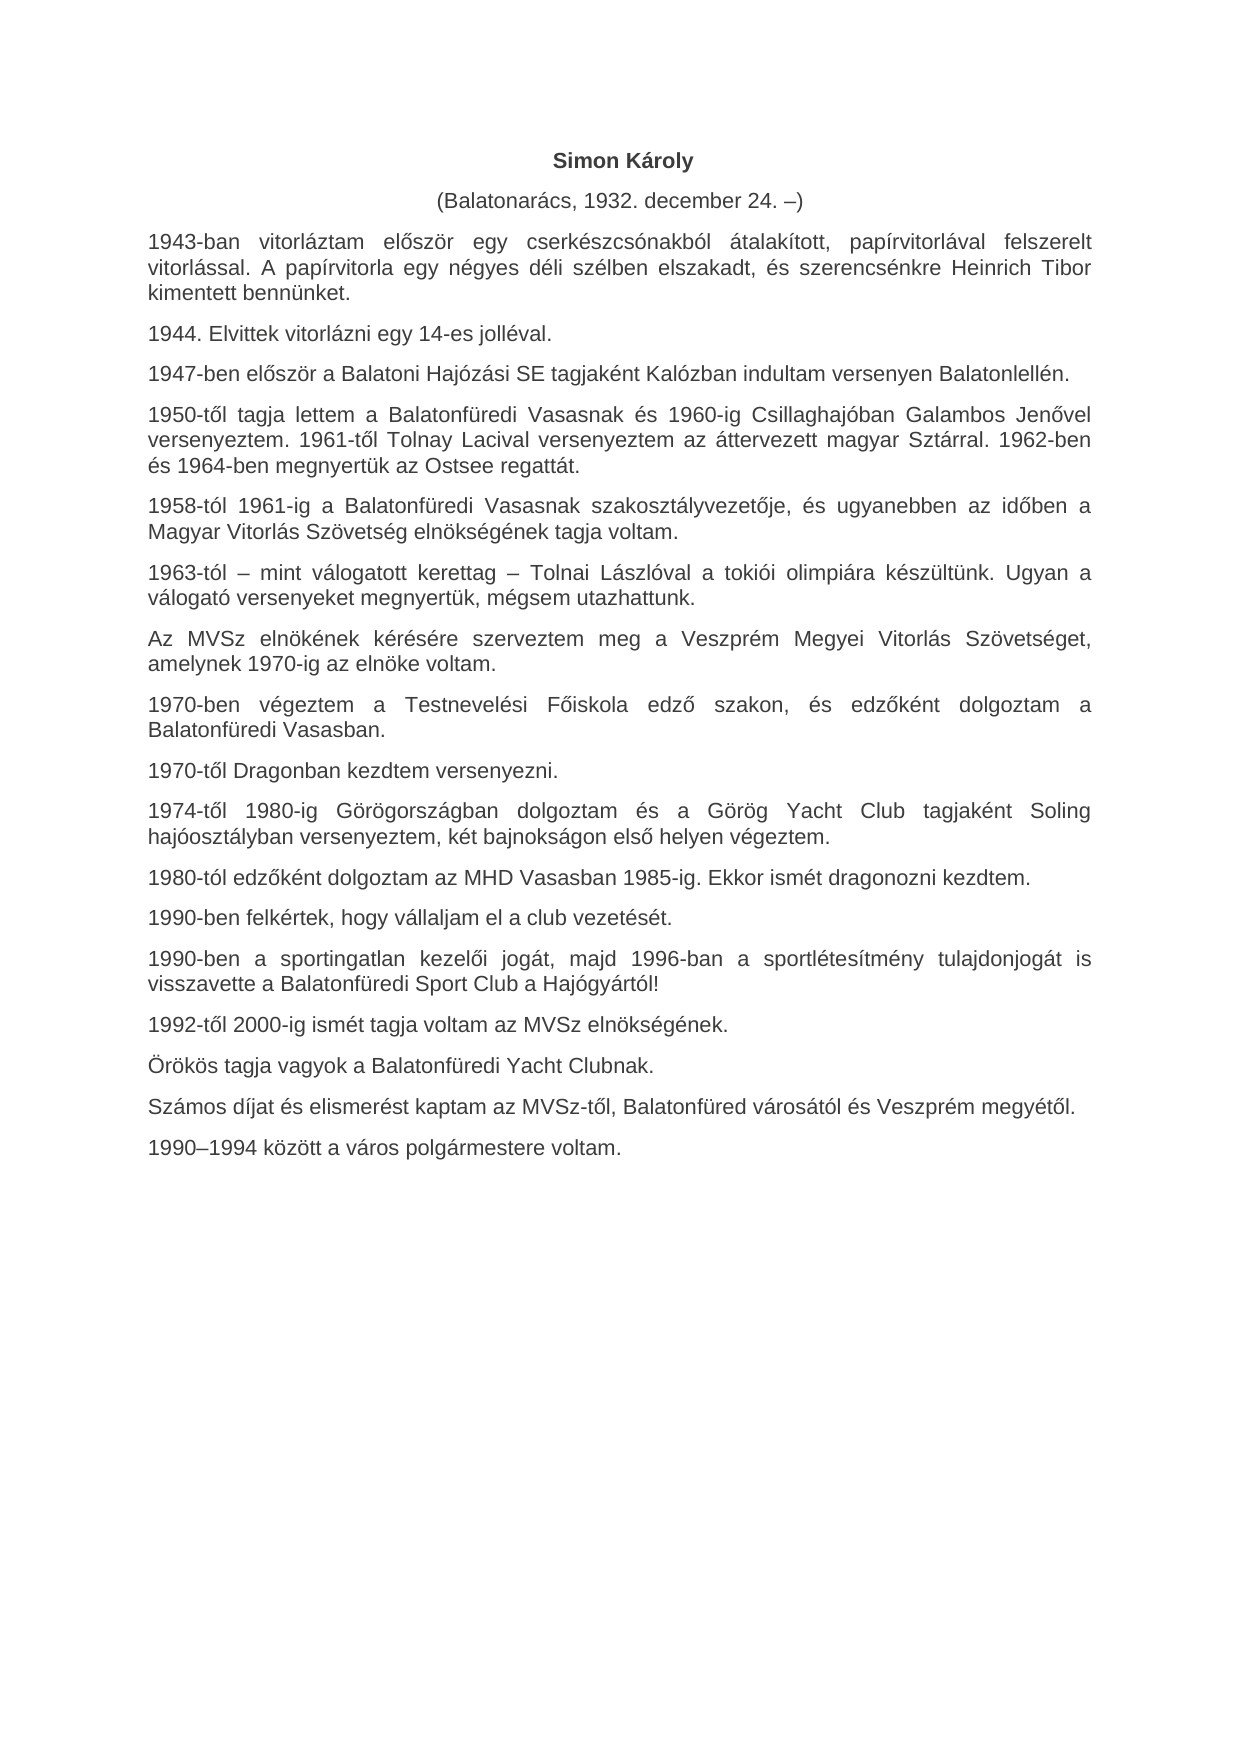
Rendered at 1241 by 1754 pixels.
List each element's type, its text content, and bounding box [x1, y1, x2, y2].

text 1970-ben végeztem a Testnevelési Főiskola edző szakon, és edzőként dolgoztam a Balatonfüredi Vasasban. [148, 692, 1093, 742]
text Az MVSz elnökének kérésére szerveztem meg a Veszprém Megyei Vitorlás Szövetséget, amelynek 1970-ig az elnöke voltam. [148, 626, 1093, 676]
text 1990-ben felkértek, hogy vállaljam el a club vezetését. [148, 905, 1093, 931]
text 1963-tól – mint válogatott kerettag – Tolnai Lászlóval a tokiói olimpiára készültünk. Ugyan a válogató versenyeket megnyertük, mégsem utazhattunk. [148, 559, 1093, 610]
text 1992-től 2000-ig ismét tagja voltam az MVSz elnökségének. [148, 1012, 1093, 1037]
text 1944. Elvittek vitorlázni egy 14-es jolléval. [148, 321, 1093, 346]
text 1943-ban vitorláztam először egy cserkészcsónakból átalakított, papírvitorlával felszerelt vitorlással. A papírvitorla egy négyes déli szélben elszakadt, és szerencsénkre Heinrich Tibor kimentett bennünket. [148, 229, 1093, 305]
text Örökös tagja vagyok a Balatonfüredi Yacht Clubnak. [148, 1053, 1093, 1078]
text 1990–1994 között a város polgármestere voltam. [148, 1135, 1093, 1160]
text 1947-ben először a Balatoni Hajózási SE tagjaként Kalózban indultam versenyen Balatonlellén. [148, 361, 1093, 387]
text 1980-tól edzőként dolgoztam az MHD Vasasban 1985-ig. Ekkor ismét dragonozni kezdtem. [148, 864, 1093, 890]
text 1990-ben a sportingatlan kezelői jogát, majd 1996-ban a sportlétesítmény tulajdonjogát is visszavette a Balatonfüredi Sport Club a Hajógyártól! [148, 946, 1093, 997]
text Simon Károly [148, 148, 1093, 173]
text 1970-től Dragonban kezdtem versenyezni. [148, 758, 1093, 783]
text 1950-től tagja lettem a Balatonfüredi Vasasnak és 1960-ig Csillaghajóban Galambos Jenővel versenyeztem. 1961-től Tolnay Lacival versenyeztem az áttervezett magyar Sztárral. 1962-ben és 1964-ben megnyertük az Ostsee regattát. [148, 402, 1093, 478]
text 1958-tól 1961-ig a Balatonfüredi Vasasnak szakosztályvezetője, és ugyanebben az időben a Magyar Vitorlás Szövetség elnökségének tagja voltam. [148, 493, 1093, 544]
text 1974-től 1980-ig Görögországban dolgoztam és a Görög Yacht Club tagjaként Soling hajóosztályban versenyeztem, két bajnokságon első helyen végeztem. [148, 798, 1093, 849]
text (Balatonarács, 1932. december 24. –) [148, 188, 1093, 214]
text Számos díjat és elismerést kaptam az MVSz-től, Balatonfüred városától és Veszprém megyétől. [148, 1094, 1093, 1119]
